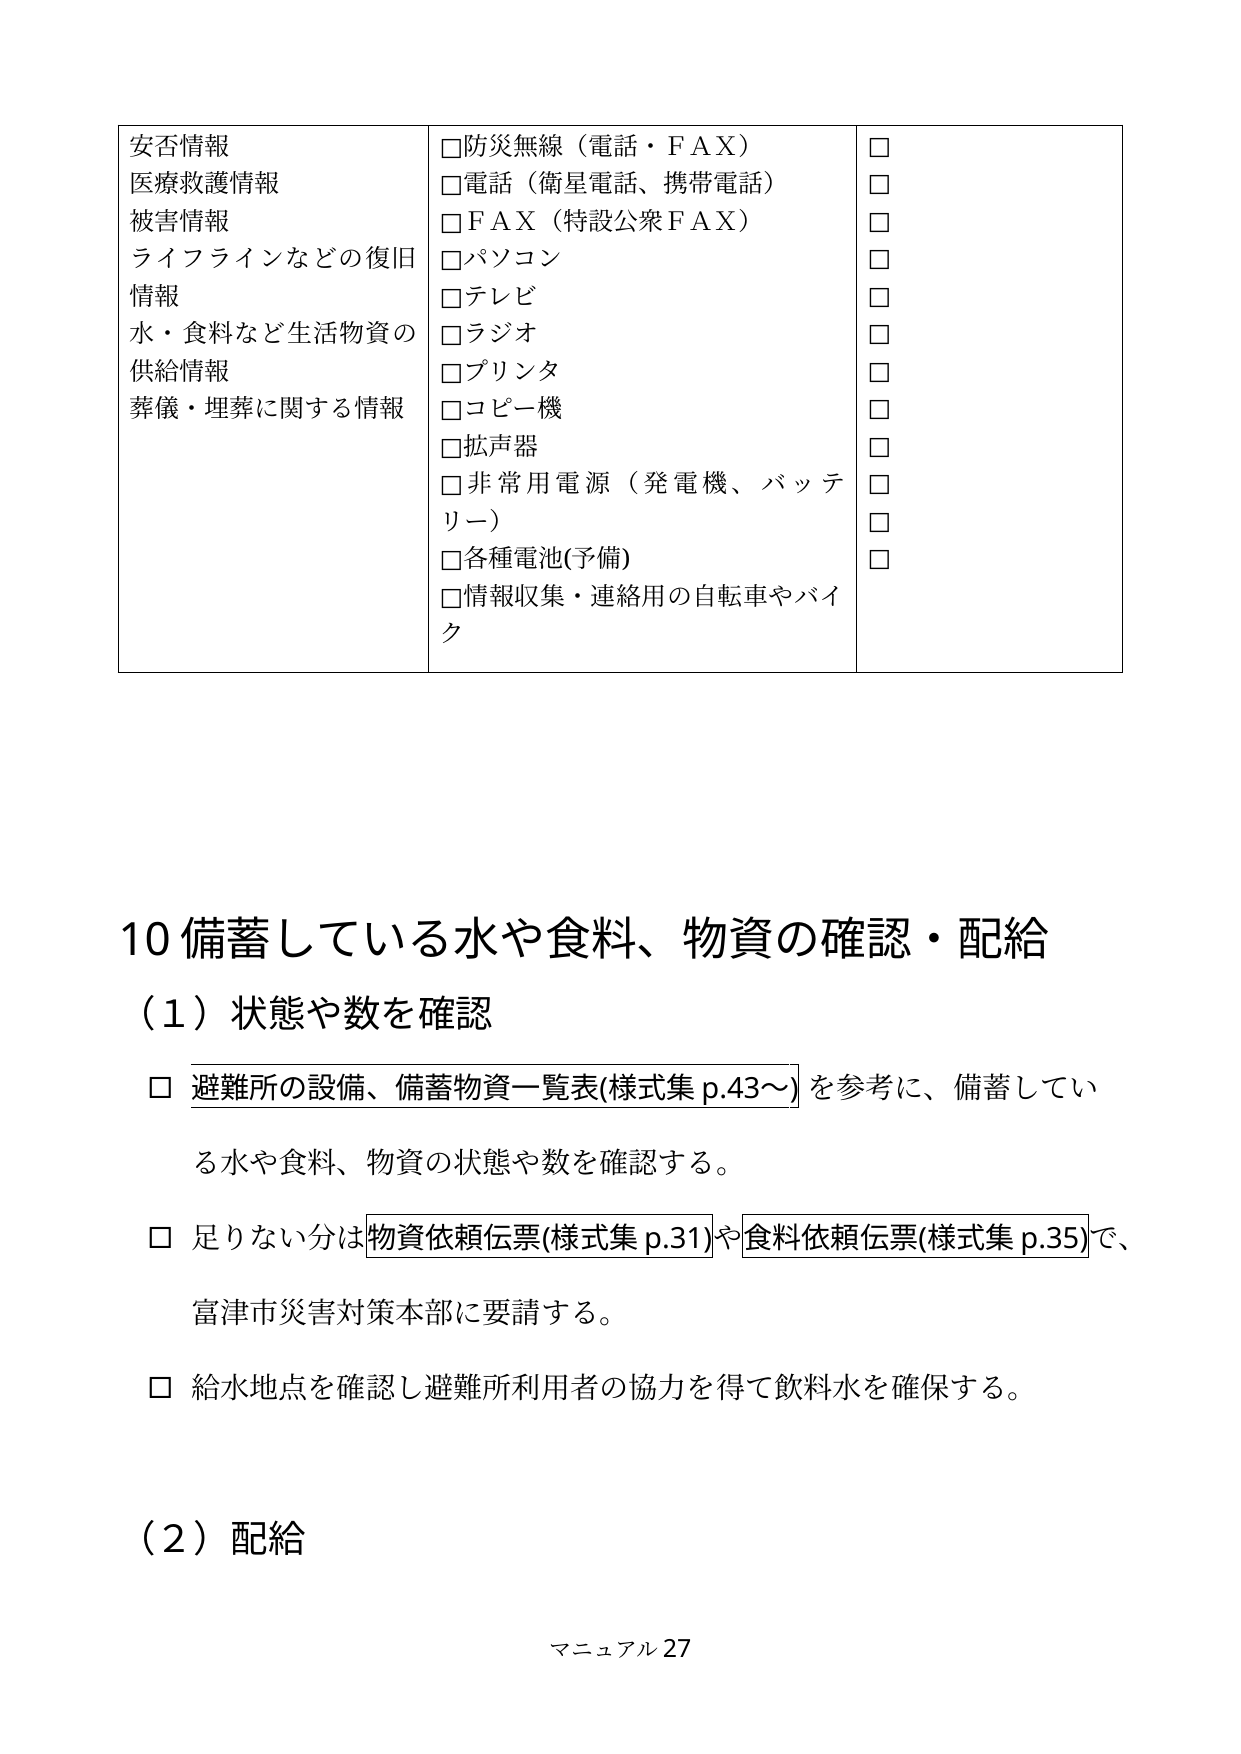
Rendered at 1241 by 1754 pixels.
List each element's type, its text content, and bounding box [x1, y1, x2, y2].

list 避難所の設備、備蓄物資一覧表(様式集p.43～) を参考に、備蓄している水や食料、物資の状態や数を確認する。 [147, 1048, 1122, 1198]
table_cell □防災無線（電話・ＦＡＸ） □電話（衛星電話、携帯電話） □ＦＡＸ（特設公衆ＦＡＸ） □パソコン □テレビ □ラジオ □プリンタ □コピー機 □拡声器 □非常用電源（発電機、バッテリー） □各種電池(予備) □情報収集・連絡用の自転車やバイク [429, 126, 856, 672]
list 給水地点を確認し避難所利用者の協力を得て飲料水を確保する。 [147, 1348, 1122, 1423]
table_cell □ □ □ □ □ □ □ □ □ □ □ □ [857, 126, 1122, 672]
text （１）状態や数を確認 [118, 973, 1122, 1048]
text （２）配給 [118, 1498, 1122, 1573]
table_cell 安否情報 医療救護情報 被害情報 ライフラインなどの復旧情報 水・食料など生活物資の供給情報 葬儀・埋葬に関する情報 [119, 126, 428, 672]
text 10備蓄している水や食料、物資の確認・配給 [118, 898, 1122, 973]
list 足りない分は物資依頼伝票(様式集p.31)や食料依頼伝票(様式集p.35)で、富津市災害対策本部に要請する。 [147, 1198, 1122, 1348]
